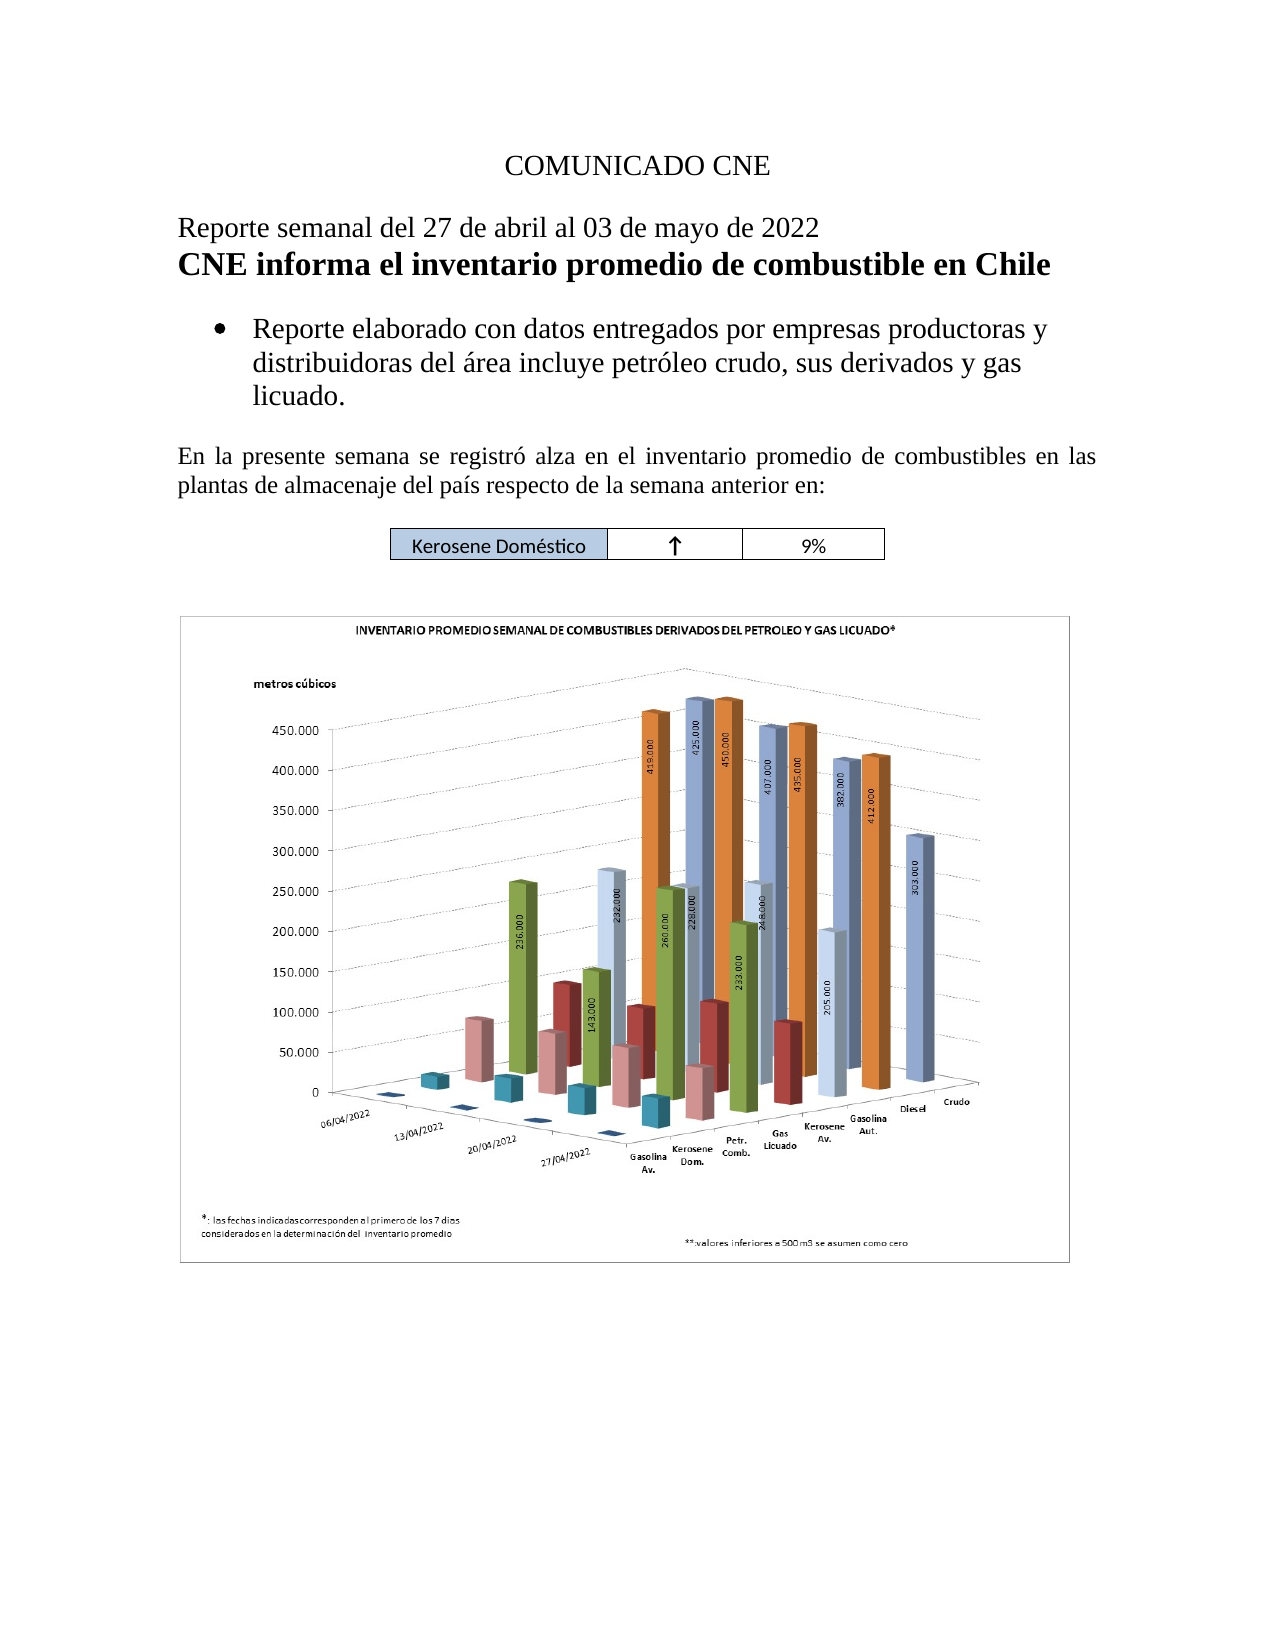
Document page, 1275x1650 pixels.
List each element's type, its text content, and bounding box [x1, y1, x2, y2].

text Reporte semanal del 27 de abril al 03 de mayo de 2022 CNE informa el inventario promedio de combustible en Chile [177, 210, 1098, 282]
table_header ↑ [608, 529, 742, 559]
picture [177, 614, 1071, 1264]
table_header Kerosene Doméstico [391, 529, 607, 559]
text En la presente semana se registró alza en el inventario promedio de combustibles en las plantas de almacenaje del país respecto de la semana anterior en: [177, 441, 1098, 499]
list Reporte elaborado con datos entregados por empresas productoras y distribuidoras del área incluye petróleo crudo, sus derivados y gas licuado. [215, 311, 1098, 412]
text COMUNICADO CNE [177, 148, 1098, 181]
table_header 9% [743, 529, 884, 559]
